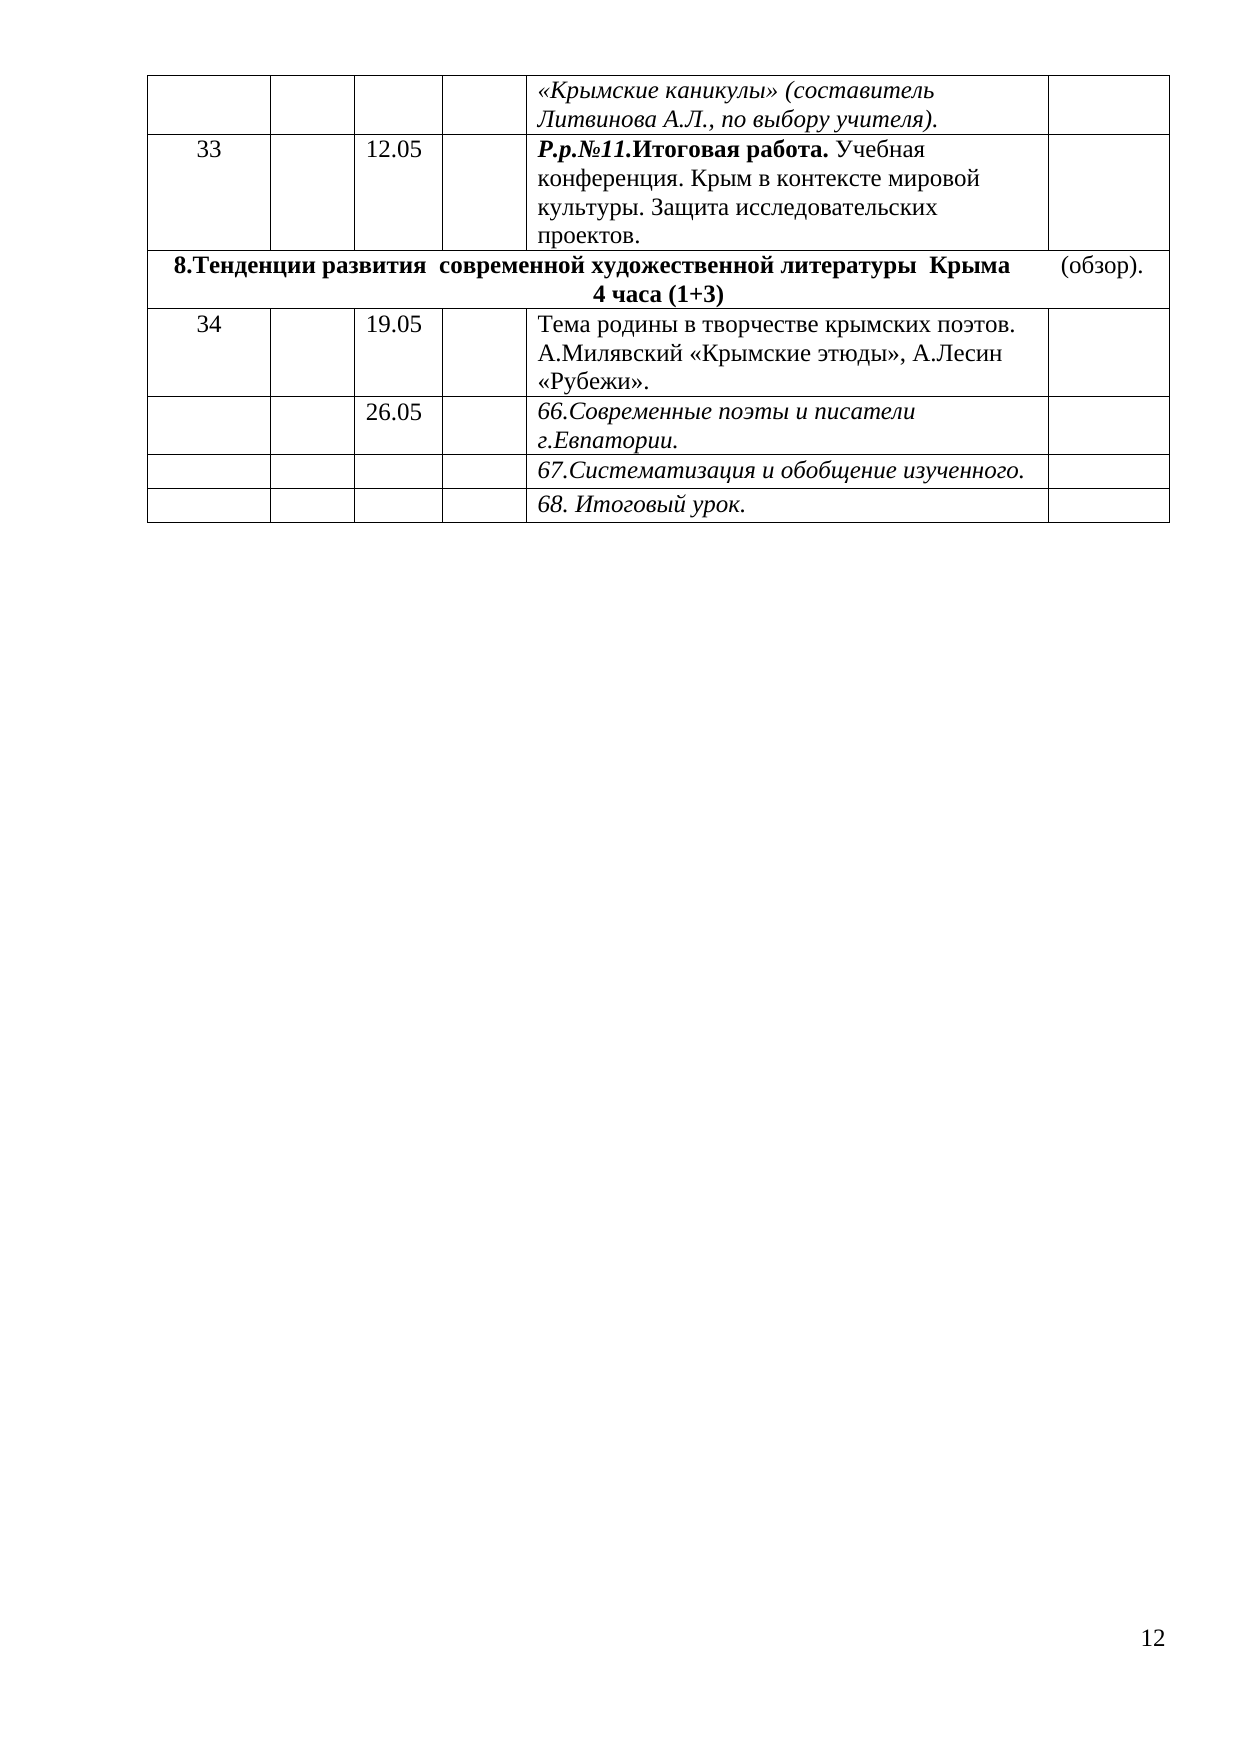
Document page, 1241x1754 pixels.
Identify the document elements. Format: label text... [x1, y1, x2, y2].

table_cell [1049, 135, 1169, 249]
table_cell 26.05 [355, 397, 442, 454]
table_cell [443, 309, 526, 396]
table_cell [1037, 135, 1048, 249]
table_cell [443, 397, 526, 454]
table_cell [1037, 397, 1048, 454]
table_cell [443, 489, 526, 522]
table_cell 34 [148, 309, 270, 396]
table_cell [271, 76, 354, 133]
table_cell [1049, 309, 1169, 396]
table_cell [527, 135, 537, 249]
table_cell 67.Систематизация и обобщение изученного. [527, 455, 1048, 488]
table_cell [443, 76, 526, 133]
table_cell [271, 455, 354, 488]
table_cell 19.05 [355, 309, 442, 396]
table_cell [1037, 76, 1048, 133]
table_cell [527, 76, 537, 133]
table_cell [148, 76, 270, 133]
table_cell [271, 397, 354, 454]
table_cell [271, 489, 354, 522]
table_cell [271, 135, 354, 249]
table_cell 12.05 [355, 135, 442, 249]
table_cell [1049, 76, 1169, 133]
table_cell [355, 76, 442, 133]
table_cell [1049, 455, 1169, 488]
table_cell [1049, 397, 1169, 454]
table_cell 8.Тенденции развития современной художественной литературы Крыма (обзор). 4 часа (1+3) [148, 251, 1169, 308]
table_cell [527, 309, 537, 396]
table_cell [148, 397, 270, 454]
table_cell [1049, 489, 1169, 522]
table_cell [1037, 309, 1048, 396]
table_cell [443, 455, 526, 488]
table_cell [148, 489, 270, 522]
table_cell 68. Итоговый урок. [527, 489, 1048, 522]
table_cell [148, 455, 270, 488]
table_cell 33 [148, 135, 270, 249]
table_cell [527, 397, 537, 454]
table_cell [355, 489, 442, 522]
table_cell [271, 309, 354, 396]
table_cell [443, 135, 526, 249]
table_cell [355, 455, 442, 488]
